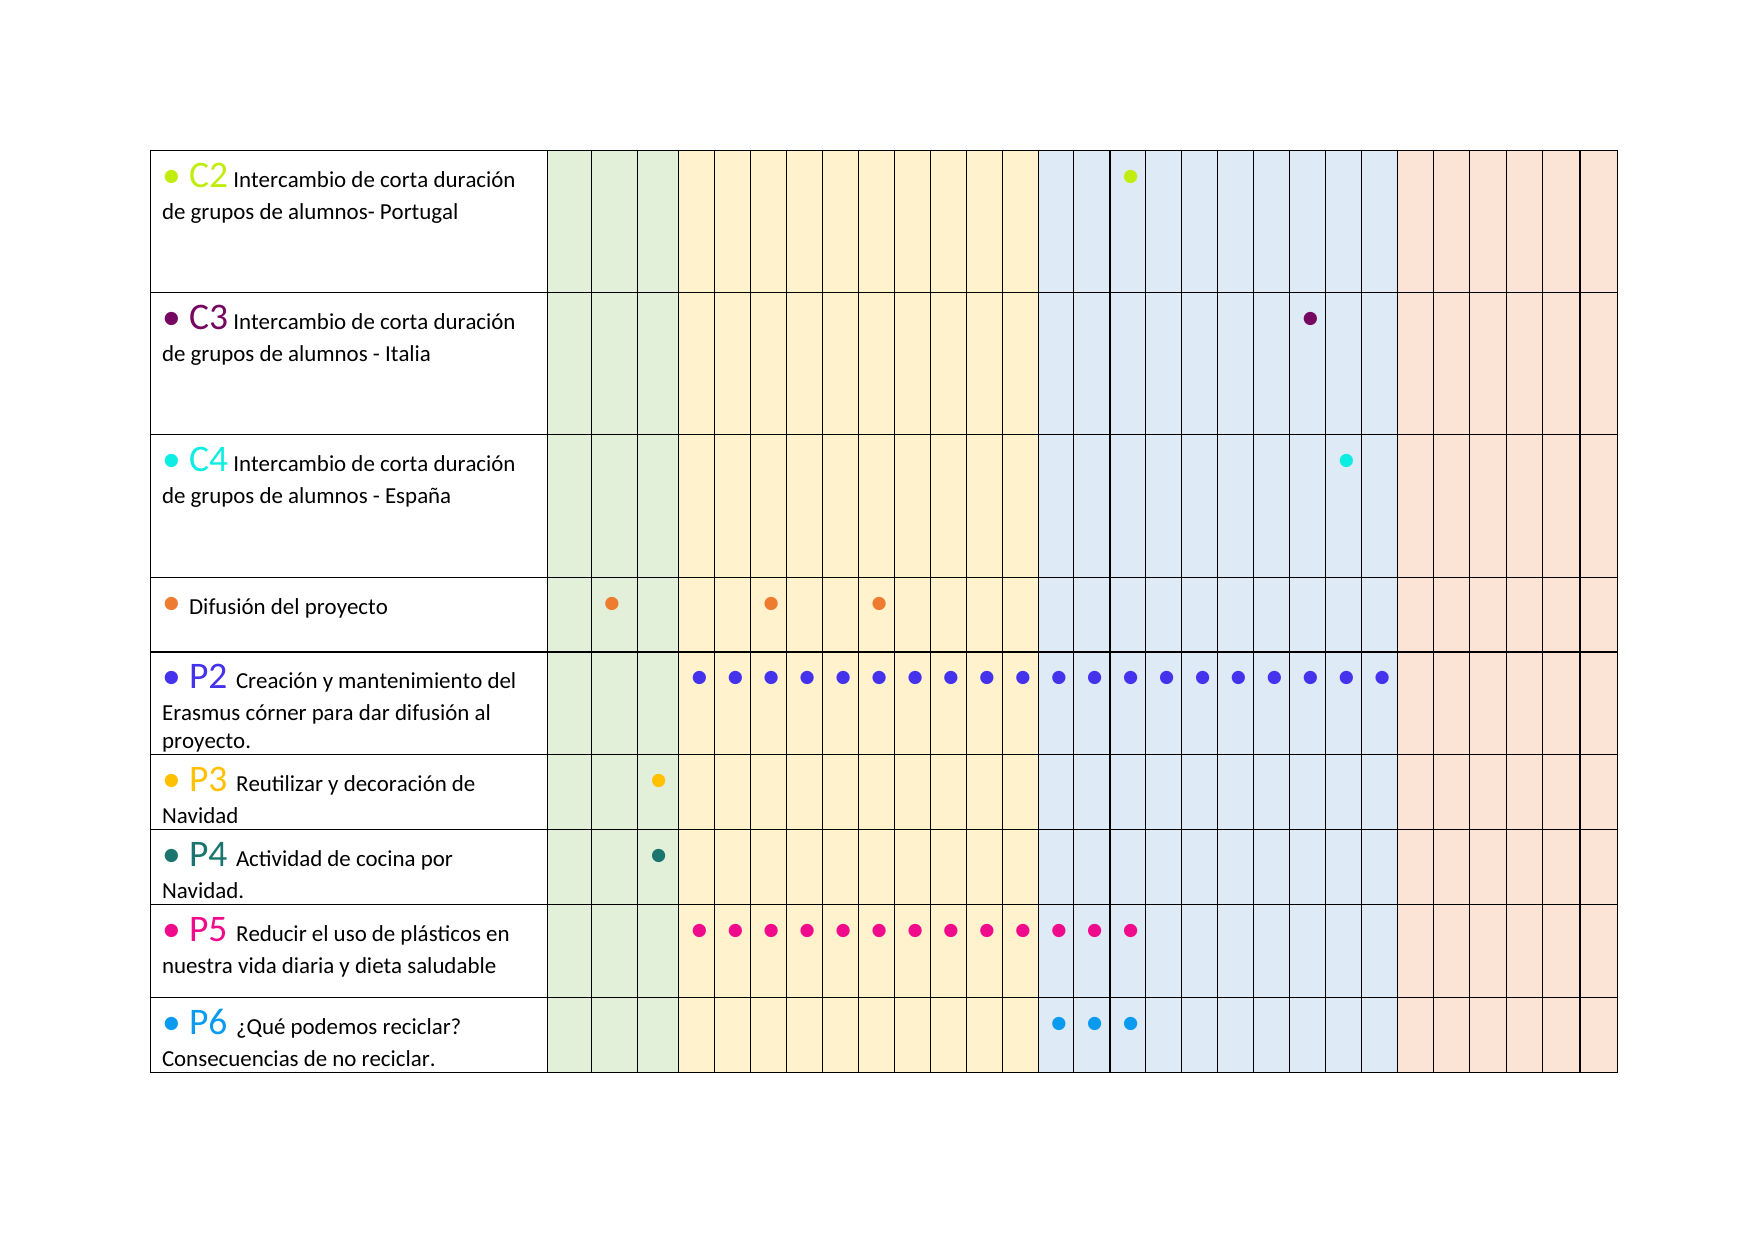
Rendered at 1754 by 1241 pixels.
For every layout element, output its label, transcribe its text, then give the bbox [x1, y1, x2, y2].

table_cell • C2 Intercambio de corta duración de grupos de alumnos- Portugal [151, 151, 547, 292]
table_cell [787, 151, 822, 292]
table_cell [823, 293, 858, 434]
table_cell • [967, 653, 1002, 754]
table_cell [1581, 755, 1617, 829]
table_cell [967, 830, 1002, 904]
table_cell [548, 998, 591, 1072]
table_cell [1543, 435, 1579, 577]
table_cell [895, 578, 930, 651]
table_cell • [787, 905, 822, 997]
table_cell [1326, 151, 1361, 292]
table_cell [1146, 755, 1181, 829]
table_cell [1254, 435, 1289, 577]
table_cell • [859, 578, 894, 651]
table_cell • [638, 830, 678, 904]
table_cell [1543, 578, 1579, 651]
table_cell • Difusión del proyecto [151, 578, 547, 651]
table_cell [592, 151, 637, 292]
table_cell [1003, 998, 1038, 1072]
table_cell [1470, 151, 1506, 292]
table_cell [1111, 578, 1145, 651]
table_cell • [1111, 653, 1145, 754]
table_cell [638, 653, 678, 754]
table_cell [548, 293, 591, 434]
table_cell [1507, 151, 1542, 292]
table_cell [679, 755, 714, 829]
table_cell • [679, 905, 714, 997]
table_cell [679, 578, 714, 651]
table_cell • [1074, 905, 1109, 997]
table_cell [895, 755, 930, 829]
table_cell [715, 578, 750, 651]
table_cell [823, 435, 858, 577]
table_cell [1543, 653, 1579, 754]
table_cell [1290, 998, 1325, 1072]
table_cell [1146, 578, 1181, 651]
table_cell [1362, 830, 1397, 904]
table_cell [1290, 578, 1325, 651]
table_cell [715, 998, 750, 1072]
table_cell [1434, 151, 1469, 292]
table_cell [1218, 293, 1253, 434]
table_cell [548, 435, 591, 577]
table_cell [1039, 435, 1073, 577]
table_cell • [895, 653, 930, 754]
table_cell [751, 151, 786, 292]
table_cell [715, 755, 750, 829]
table_cell [1290, 830, 1325, 904]
table_cell • [1254, 653, 1289, 754]
table_cell [1074, 755, 1109, 829]
table_cell [1039, 293, 1073, 434]
table_cell [1362, 151, 1397, 292]
table_cell • [1003, 905, 1038, 997]
table_cell • [1039, 998, 1073, 1072]
table_cell • [1111, 905, 1145, 997]
table_cell [1003, 293, 1038, 434]
table_cell [823, 998, 858, 1072]
table_cell [1581, 293, 1617, 434]
table_cell [548, 151, 591, 292]
table_cell [548, 578, 591, 651]
table_cell [859, 830, 894, 904]
table_cell [1254, 755, 1289, 829]
table_cell [1434, 830, 1469, 904]
table_cell • [1074, 653, 1109, 754]
table_cell • [751, 905, 786, 997]
table_cell [823, 755, 858, 829]
table_cell [1039, 151, 1073, 292]
table_cell [1543, 151, 1579, 292]
table_cell [548, 830, 591, 904]
table_cell [592, 998, 637, 1072]
table_cell [859, 151, 894, 292]
table_cell • [1111, 151, 1145, 292]
table_cell • [823, 653, 858, 754]
table_cell [1111, 830, 1145, 904]
table_cell [1398, 578, 1433, 651]
table_cell [1362, 905, 1397, 997]
table_cell [1543, 905, 1579, 997]
table_cell [967, 578, 1002, 651]
table_cell [1507, 293, 1542, 434]
table_cell [1146, 151, 1181, 292]
table_cell [1218, 905, 1253, 997]
table_cell [895, 435, 930, 577]
table_cell • [715, 905, 750, 997]
table_cell [1182, 578, 1217, 651]
table_cell • [931, 905, 966, 997]
table_cell [1111, 755, 1145, 829]
table_cell [1581, 435, 1617, 577]
table_cell [1434, 755, 1469, 829]
table_cell [931, 435, 966, 577]
table_cell [638, 293, 678, 434]
table_cell [1470, 435, 1506, 577]
table_cell [1218, 998, 1253, 1072]
table_cell [1434, 653, 1469, 754]
table_cell [548, 755, 591, 829]
table_cell [1218, 151, 1253, 292]
table_cell [1581, 151, 1617, 292]
table_cell [715, 293, 750, 434]
table_cell [823, 578, 858, 651]
table_cell [1507, 755, 1542, 829]
table_cell [1470, 998, 1506, 1072]
table_cell • [1290, 653, 1325, 754]
table_cell • [679, 653, 714, 754]
table_cell [859, 293, 894, 434]
table_cell • [1074, 998, 1109, 1072]
table_cell [1182, 293, 1217, 434]
table_cell [548, 653, 591, 754]
table_cell [1290, 755, 1325, 829]
table_cell [592, 293, 637, 434]
table_cell [715, 151, 750, 292]
table_cell [715, 830, 750, 904]
table_cell [931, 755, 966, 829]
table_cell [1434, 578, 1469, 651]
table_cell [715, 435, 750, 577]
table_cell • [1290, 293, 1325, 434]
table_cell [1182, 905, 1217, 997]
table_cell [1581, 578, 1617, 651]
table_cell [823, 830, 858, 904]
table_cell • [859, 653, 894, 754]
table_cell • [1362, 653, 1397, 754]
table_cell [548, 905, 591, 997]
table_cell [679, 435, 714, 577]
table_cell • [1326, 435, 1361, 577]
table_cell [1398, 151, 1433, 292]
table_cell [1254, 293, 1289, 434]
table_cell [787, 998, 822, 1072]
table_cell [1507, 435, 1542, 577]
table_cell [638, 435, 678, 577]
table_cell [1543, 755, 1579, 829]
table_cell [1434, 905, 1469, 997]
table_cell [1470, 293, 1506, 434]
table_cell [1039, 578, 1073, 651]
table_cell [1074, 830, 1109, 904]
table_cell [787, 435, 822, 577]
table_cell [1470, 830, 1506, 904]
table_cell • [895, 905, 930, 997]
table_cell • P5 Reducir el uso de plásticos en nuestra vida diaria y dieta saludable [151, 905, 547, 997]
table_cell • [931, 653, 966, 754]
table_cell [1039, 755, 1073, 829]
table_cell [895, 151, 930, 292]
table_cell [1470, 755, 1506, 829]
table_cell [1182, 998, 1217, 1072]
table_cell • [967, 905, 1002, 997]
table_cell [1434, 435, 1469, 577]
table_cell • [751, 578, 786, 651]
table_cell • [1218, 653, 1253, 754]
table_cell [967, 151, 1002, 292]
table_cell [1434, 998, 1469, 1072]
table_cell [1362, 435, 1397, 577]
table_cell [1398, 998, 1433, 1072]
table_cell [1218, 578, 1253, 651]
table_cell • P4 Actividad de cocina por Navidad. [151, 830, 547, 904]
table_cell [1581, 830, 1617, 904]
table_cell [1146, 293, 1181, 434]
table_cell [1290, 151, 1325, 292]
table_cell • P3 Reutilizar y decoración de Navidad [151, 755, 547, 829]
table_cell [638, 998, 678, 1072]
table_cell [859, 998, 894, 1072]
table_cell [967, 435, 1002, 577]
table_cell [1362, 998, 1397, 1072]
table_cell [1039, 830, 1073, 904]
table_cell [1507, 653, 1542, 754]
table_cell [1398, 755, 1433, 829]
table_cell [1398, 653, 1433, 754]
table_cell [592, 653, 637, 754]
table_cell • [638, 755, 678, 829]
table_cell [895, 293, 930, 434]
table_cell [1543, 998, 1579, 1072]
table_cell [751, 435, 786, 577]
table_cell [1290, 435, 1325, 577]
table_cell [1362, 578, 1397, 651]
table_cell [1254, 578, 1289, 651]
table_cell [1398, 293, 1433, 434]
table_cell [1146, 998, 1181, 1072]
table_cell [1398, 830, 1433, 904]
table_cell [751, 293, 786, 434]
table_cell [638, 151, 678, 292]
table_cell • [751, 653, 786, 754]
table_cell • [859, 905, 894, 997]
table_cell [859, 755, 894, 829]
table_cell [751, 830, 786, 904]
table_cell [679, 151, 714, 292]
table_cell • [787, 653, 822, 754]
table_cell [1003, 578, 1038, 651]
table_cell [1182, 151, 1217, 292]
table_cell [1218, 830, 1253, 904]
table_cell [1003, 830, 1038, 904]
table_cell [1074, 578, 1109, 651]
table_cell [967, 293, 1002, 434]
table_cell • [1182, 653, 1217, 754]
table_cell [1003, 435, 1038, 577]
table_cell [592, 905, 637, 997]
table_cell • [1039, 905, 1073, 997]
table_cell • P2 Creación y mantenimiento del Erasmus córner para dar difusión al proyecto. [151, 653, 547, 754]
table_cell [1003, 151, 1038, 292]
table_cell [967, 755, 1002, 829]
table_cell [1398, 905, 1433, 997]
table_cell [1470, 653, 1506, 754]
table_cell [823, 151, 858, 292]
table_cell [1507, 998, 1542, 1072]
table_cell [1326, 755, 1361, 829]
table_cell [1543, 830, 1579, 904]
table_cell • [1146, 653, 1181, 754]
table_cell [1507, 830, 1542, 904]
table_cell [1254, 905, 1289, 997]
table_cell [1254, 998, 1289, 1072]
table_cell • [592, 578, 637, 651]
table_cell [1434, 293, 1469, 434]
table_cell [1074, 435, 1109, 577]
table_cell [1146, 435, 1181, 577]
table_cell [751, 755, 786, 829]
table_cell [638, 578, 678, 651]
table_cell [967, 998, 1002, 1072]
table_cell [787, 293, 822, 434]
table_cell [1470, 905, 1506, 997]
table_cell [1111, 293, 1145, 434]
table_cell [592, 830, 637, 904]
table_cell [751, 998, 786, 1072]
table_cell [1182, 755, 1217, 829]
table_cell • C4 Intercambio de corta duración de grupos de alumnos - España [151, 435, 547, 577]
table_cell [1290, 905, 1325, 997]
table_cell [895, 998, 930, 1072]
table_cell [1254, 151, 1289, 292]
table_cell [859, 435, 894, 577]
table_cell [1581, 905, 1617, 997]
table_cell [1003, 755, 1038, 829]
table_cell [787, 578, 822, 651]
table_cell [1326, 578, 1361, 651]
table_cell • [823, 905, 858, 997]
table_cell • C3 Intercambio de corta duración de grupos de alumnos - Italia [151, 293, 547, 434]
table_cell [931, 578, 966, 651]
table_cell [1326, 905, 1361, 997]
table_cell [1326, 830, 1361, 904]
table_cell [1146, 905, 1181, 997]
table_cell [1581, 998, 1617, 1072]
table_cell [1362, 755, 1397, 829]
table_cell [592, 435, 637, 577]
table_cell [895, 830, 930, 904]
table_cell • [1003, 653, 1038, 754]
table_cell • [1111, 998, 1145, 1072]
table_cell [787, 830, 822, 904]
table_cell [592, 755, 637, 829]
table_cell [1362, 293, 1397, 434]
table_cell [1074, 293, 1109, 434]
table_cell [151, 998, 547, 1072]
table_cell [1543, 293, 1579, 434]
table_cell [1398, 435, 1433, 577]
table_cell [1182, 435, 1217, 577]
table_cell [1182, 830, 1217, 904]
table_cell [1507, 905, 1542, 997]
table_cell [1581, 653, 1617, 754]
table_cell [1074, 151, 1109, 292]
table_cell [1470, 578, 1506, 651]
table_cell [931, 998, 966, 1072]
table_cell [1111, 435, 1145, 577]
table_cell [931, 830, 966, 904]
table_cell [1326, 998, 1361, 1072]
table_cell • [1039, 653, 1073, 754]
table_cell [1218, 435, 1253, 577]
table_cell [1146, 830, 1181, 904]
table_cell [679, 293, 714, 434]
table_cell [679, 830, 714, 904]
table_cell [638, 905, 678, 997]
table_cell [1326, 293, 1361, 434]
table_cell [931, 293, 966, 434]
table_cell • [1326, 653, 1361, 754]
table_cell [787, 755, 822, 829]
table_cell [1254, 830, 1289, 904]
table_cell [931, 151, 966, 292]
table_cell [1507, 578, 1542, 651]
table_cell [679, 998, 714, 1072]
table_cell • [715, 653, 750, 754]
table_cell [1218, 755, 1253, 829]
